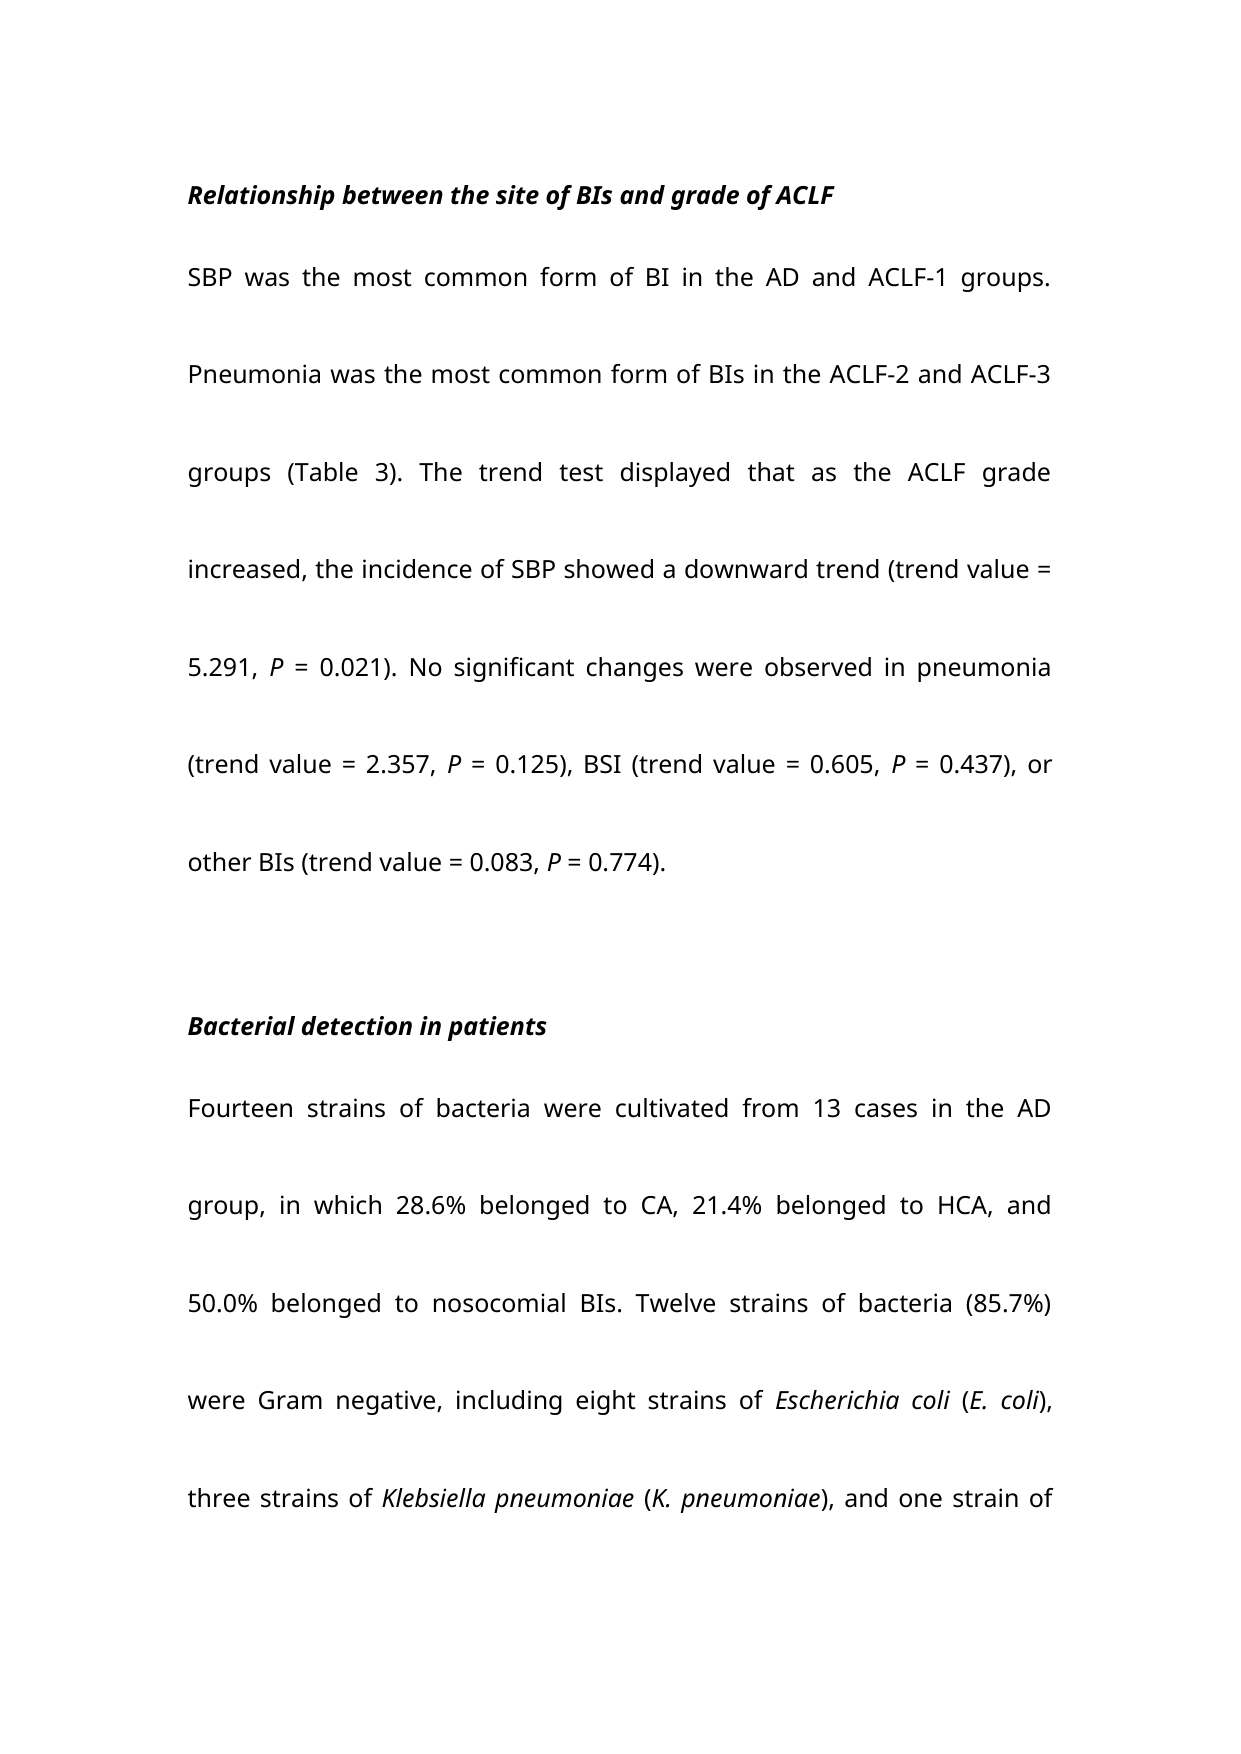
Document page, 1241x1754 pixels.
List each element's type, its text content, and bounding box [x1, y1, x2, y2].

text Relationship between the site of BIs and grade of ACLF [187, 162, 1053, 227]
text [187, 1075, 1053, 1530]
text Bacterial detection in patients [187, 993, 1053, 1058]
text SBP was the most common form of BI in the AD and ACLF-1 groups. Pneumonia was the most common form of BIs in the ACLF-2 and ACLF-3 groups (Table 3). The trend test displayed that as the ACLF grade increased, the incidence of SBP showed a downward trend (trend value = 5.291, P = 0.021). No significant changes were observed in pneumonia (trend value = 2.357, P = 0.125), BSI (trend value = 0.605, P = 0.437), or other BIs (trend value = 0.083, P = 0.774). [187, 244, 1053, 894]
